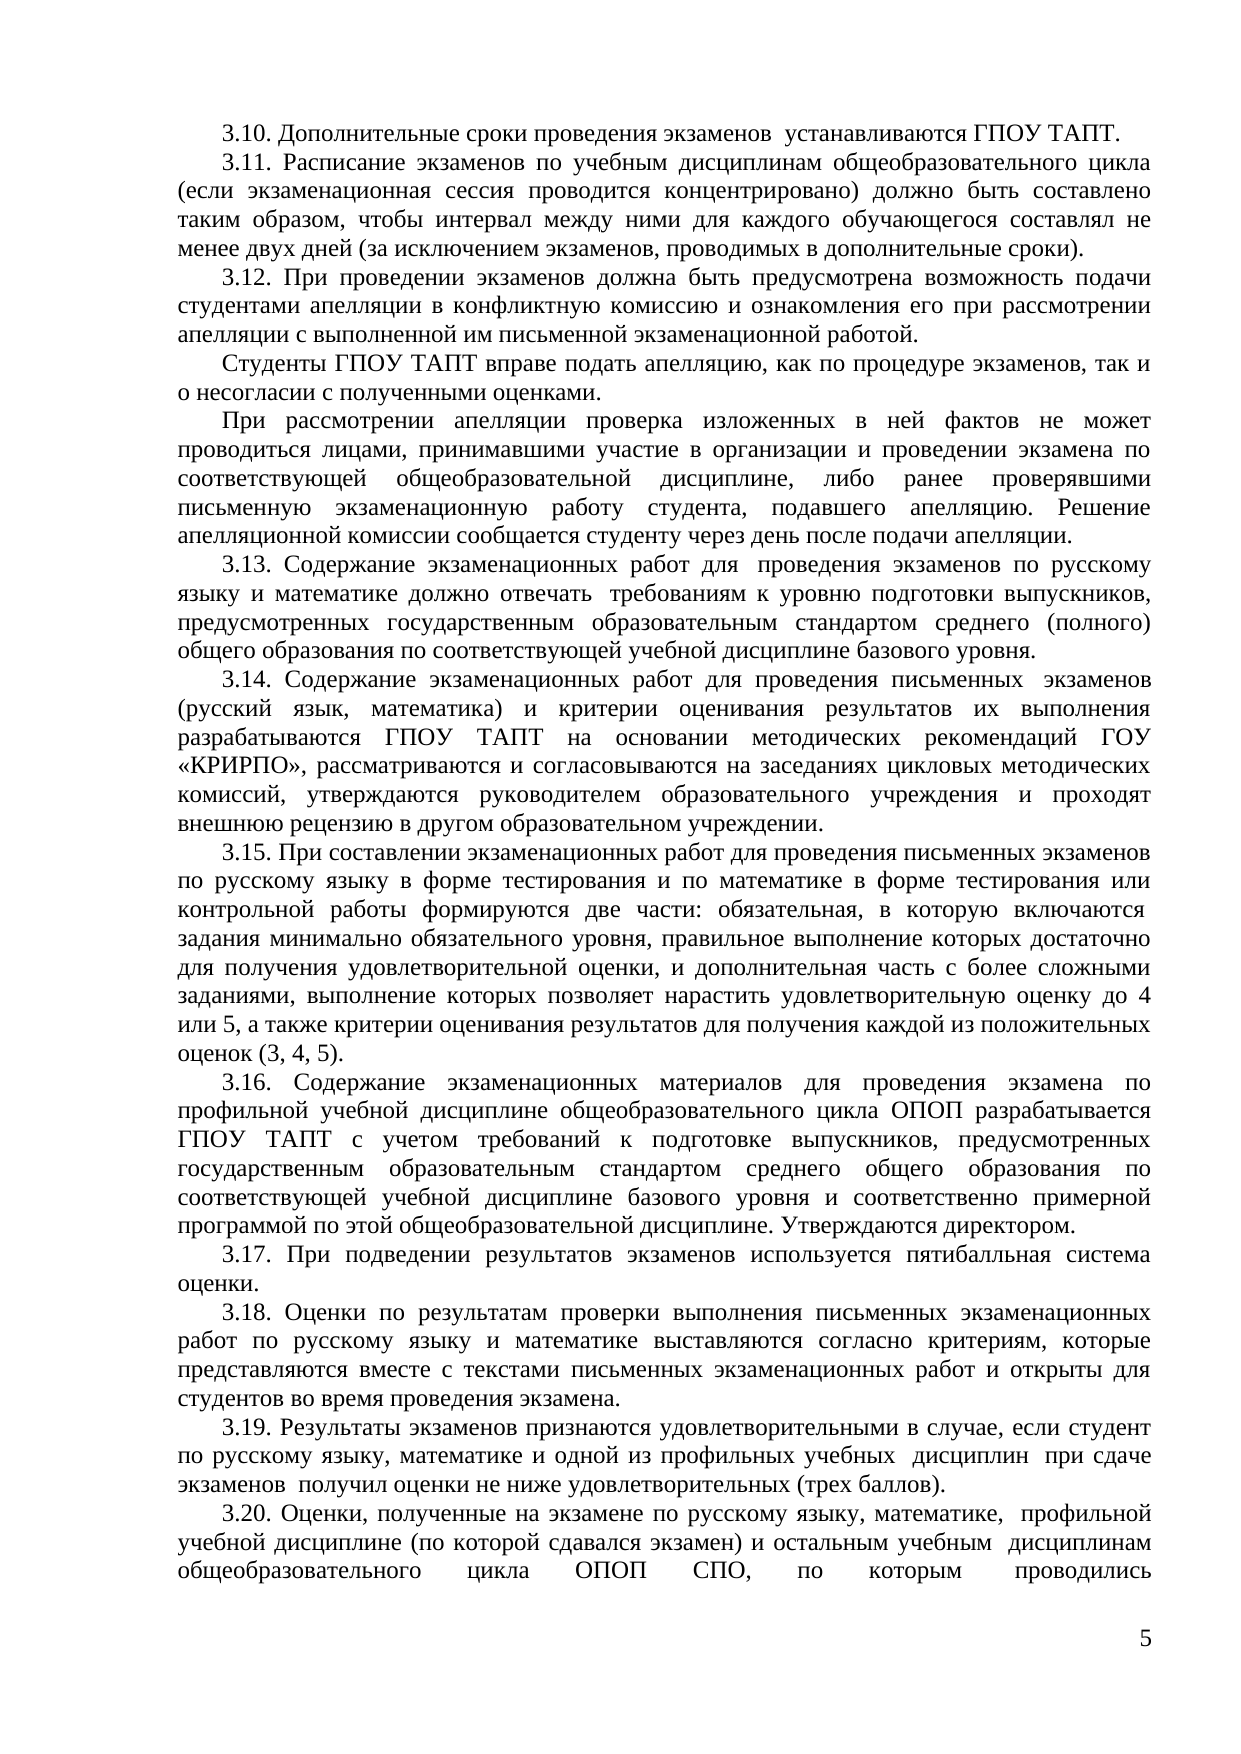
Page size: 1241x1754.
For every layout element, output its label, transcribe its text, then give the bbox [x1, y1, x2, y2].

text Студенты ГПОУ ТАПТ вправе подать апелляцию, как по процедуре экзаменов, так и о несогласии с полученными оценками. [177, 348, 1152, 406]
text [177, 1498, 1152, 1584]
text 3.16. Содержание экзаменационных материалов для проведения экзамена по профильной учебной дисциплине общеобразовательного цикла ОПОП разрабатывается ГПОУ ТАПТ с учетом требований к подготовке выпускников, предусмотренных государственным образовательным стандартом среднего общего образования по соответствующей учебной дисциплине базового уровня и соответственно примерной программой по этой общеобразовательной дисциплине. Утверждаются директором. [177, 1067, 1152, 1239]
text 3.19. Результаты экзаменов признаются удовлетворительными в случае, если студент по русскому языку, математике и одной из профильных учебных дисциплин при сдаче экзаменов получил оценки не ниже удовлетворительных (трех баллов). [177, 1412, 1152, 1498]
text 3.15. При составлении экзаменационных работ для проведения письменных экзаменов по русскому языку в форме тестирования и по математике в форме тестирования или контрольной работы формируются две части: обязательная, в которую включаются задания минимально обязательного уровня, правильное выполнение которых достаточно для получения удовлетворительной оценки, и дополнительная часть с более сложными заданиями, выполнение которых позволяет нарастить удовлетворительную оценку до 4 или 5, а также критерии оценивания результатов для получения каждой из положительных оценок (3, 4, 5). [177, 837, 1152, 1067]
text 3.10. Дополнительные сроки проведения экзаменов устанавливаются ГПОУ ТАПТ. [177, 118, 1152, 147]
text 3.11. Расписание экзаменов по учебным дисциплинам общеобразовательного цикла (если экзаменационная сессия проводится концентрировано) должно быть составлено таким образом, чтобы интервал между ними для каждого обучающегося составлял не менее двух дней (за исключением экзаменов, проводимых в дополнительные сроки). [177, 147, 1152, 262]
text 3.12. При проведении экзаменов должна быть предусмотрена возможность подачи студентами апелляции в конфликтную комиссию и ознакомления его при рассмотрении апелляции с выполненной им письменной экзаменационной работой. [177, 262, 1152, 348]
text При рассмотрении апелляции проверка изложенных в ней фактов не может проводиться лицами, принимавшими участие в организации и проведении экзамена по соответствующей общеобразовательной дисциплине, либо ранее проверявшими письменную экзаменационную работу студента, подавшего апелляцию. Решение апелляционной комиссии сообщается студенту через день после подачи апелляции. [177, 406, 1152, 549]
text 3.14. Содержание экзаменационных работ для проведения письменных экзаменов (русский язык, математика) и критерии оценивания результатов их выполнения разрабатываются ГПОУ ТАПТ на основании методических рекомендаций ГОУ «КРИРПО», рассматриваются и согласовываются на заседаниях цикловых методических комиссий, утверждаются руководителем образовательного учреждения и проходят внешнюю рецензию в другом образовательном учреждении. [177, 664, 1152, 837]
text 3.17. При подведении результатов экзаменов используется пятибалльная система оценки. [177, 1239, 1152, 1297]
text 3.18. Оценки по результатам проверки выполнения письменных экзаменационных работ по русскому языку и математике выставляются согласно критериям, которые представляются вместе с текстами письменных экзаменационных работ и открыты для студентов во время проведения экзамена. [177, 1297, 1152, 1412]
text 3.13. Содержание экзаменационных работ для проведения экзаменов по русскому языку и математике должно отвечать требованиям к уровню подготовки выпускников, предусмотренных государственным образовательным стандартом среднего (полного) общего образования по соответствующей учебной дисциплине базового уровня. [177, 549, 1152, 664]
